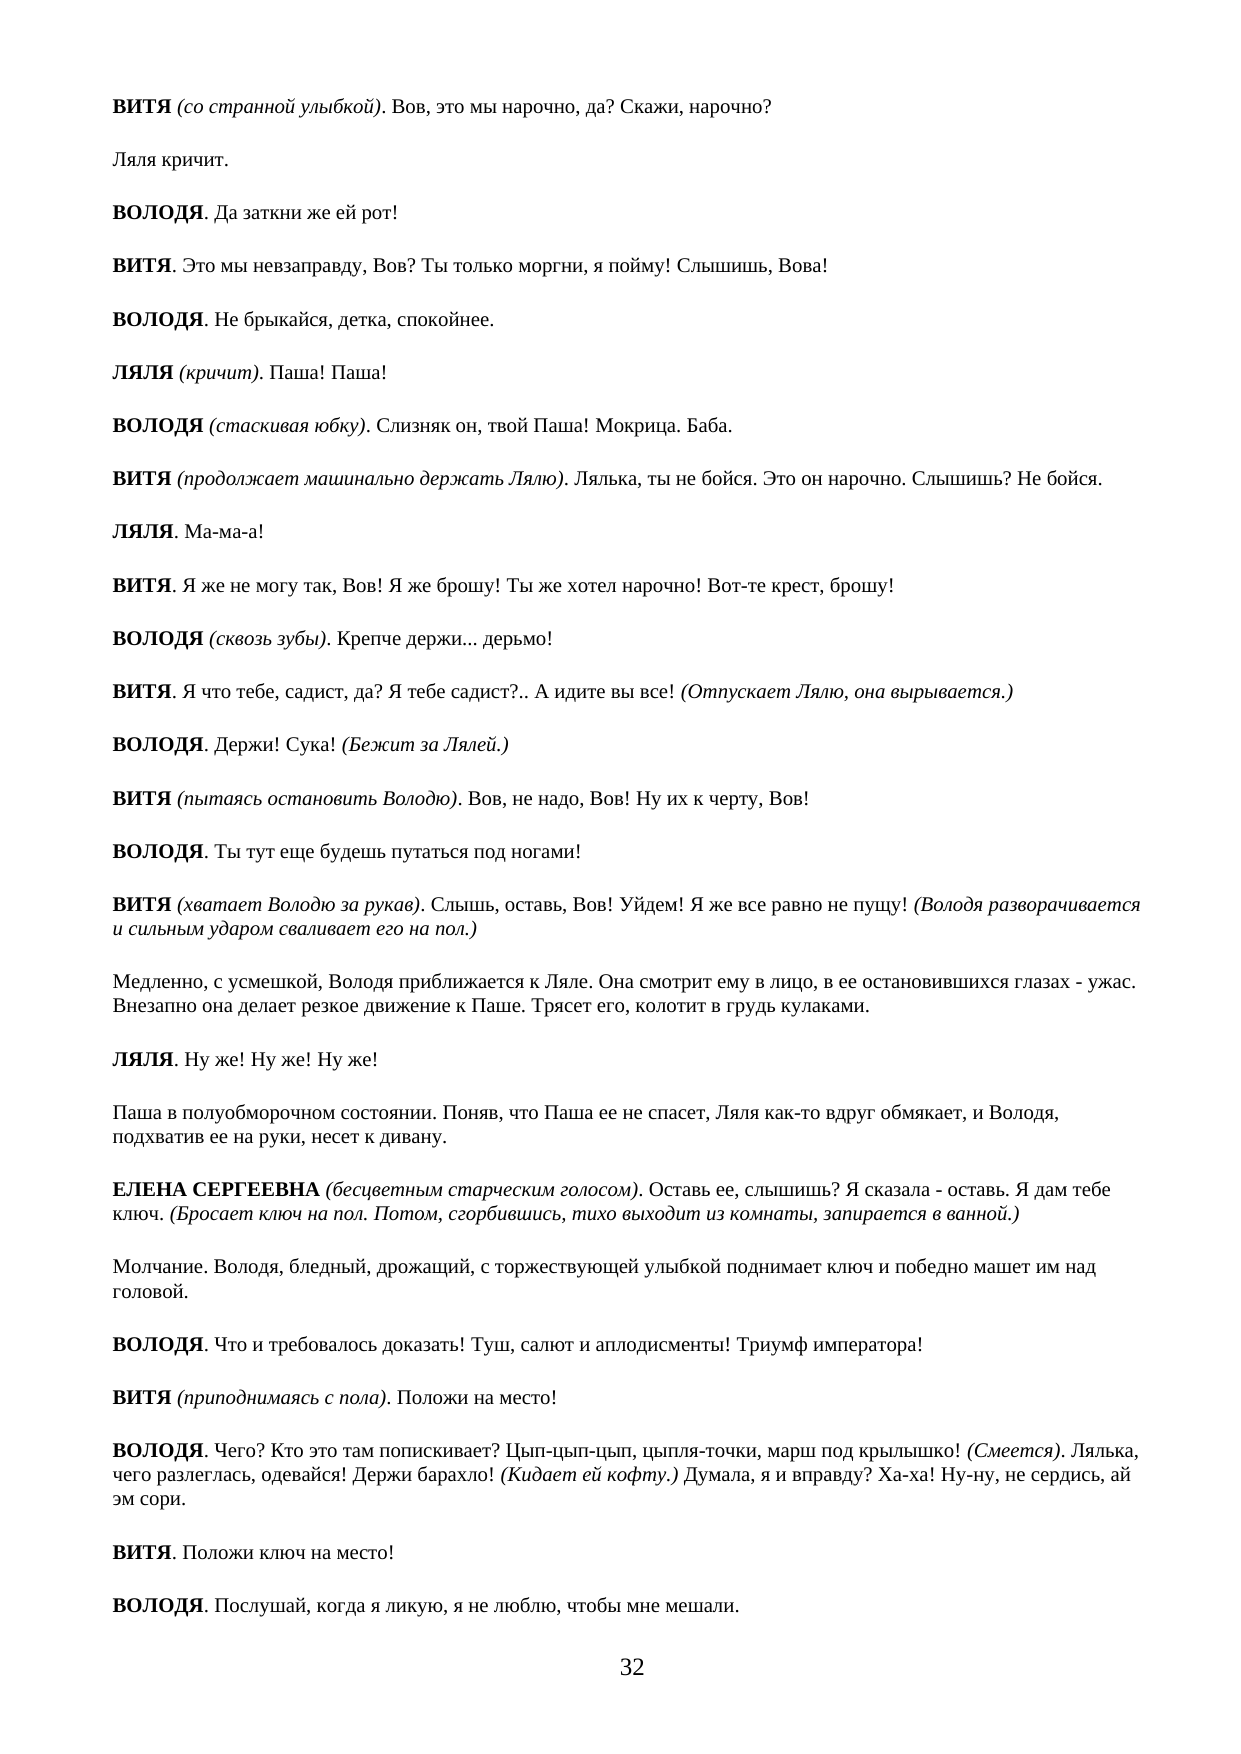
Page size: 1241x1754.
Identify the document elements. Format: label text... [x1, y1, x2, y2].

text ЛЯЛЯ. Ма-ма-а! [112, 519, 1152, 543]
text ВИТЯ (хватает Володю за рукав). Слышь, оставь, Вов! Уйдем! Я же все равно не пущу! (Володя разворачивается и сильным ударом сваливает его на пол.) [112, 892, 1152, 940]
text ВОЛОДЯ. Послушай, когда я ликую, я не люблю, чтобы мне мешали. [112, 1593, 1152, 1617]
text ВИТЯ. Это мы невзаправду, Вов? Ты только моргни, я пойму! Слышишь, Вова! [112, 253, 1152, 277]
text ЛЯЛЯ (кричит). Паша! Паша! [112, 360, 1152, 384]
text ЛЯЛЯ. Ну же! Ну же! Ну же! [112, 1047, 1152, 1071]
text Молчание. Володя, бледный, дрожащий, с торжествующей улыбкой поднимает ключ и победно машет им над головой. [112, 1254, 1152, 1303]
text Паша в полуобморочном состоянии. Поняв, что Паша ее не спасет, Ляля как-то вдруг обмякает, и Володя, подхватив ее на руки, несет к дивану. [112, 1100, 1152, 1148]
text ВОЛОДЯ. Да заткни же ей рот! [112, 200, 1152, 224]
text ВИТЯ (продолжает машинально держать Лялю). Лялька, ты не бойся. Это он нарочно. Слышишь? Не бойся. [112, 466, 1152, 490]
text ВОЛОДЯ. Что и требовалось доказать! Туш, салют и аплодисменты! Триумф императора! [112, 1332, 1152, 1356]
text ЕЛЕНА СЕРГЕЕВНА (бесцветным старческим голосом). Оставь ее, слышишь? Я сказала - оставь. Я дам тебе ключ. (Бросает ключ на пол. Потом, сгорбившись, тихо выходит из комнаты, запирается в ванной.) [112, 1177, 1152, 1225]
text ВИТЯ (пытаясь остановить Володю). Вов, не надо, Вов! Ну их к черту, Вов! [112, 786, 1152, 810]
text ВОЛОДЯ (стаскивая юбку). Слизняк он, твой Паша! Мокрица. Баба. [112, 413, 1152, 437]
text ВИТЯ. Я что тебе, садист, да? Я тебе садист?.. А идите вы все! (Отпускает Лялю, она вырывается.) [112, 679, 1152, 703]
text Ляля кричит. [112, 147, 1152, 171]
text ВОЛОДЯ. Не брыкайся, детка, спокойнее. [112, 307, 1152, 331]
text Медленно, с усмешкой, Володя приближается к Ляле. Она смотрит ему в лицо, в ее остановившихся глазах - ужас. Внезапно она делает резкое движение к Паше. Трясет его, колотит в грудь кулаками. [112, 969, 1152, 1017]
text ВИТЯ (со странной улыбкой). Вов, это мы нарочно, да? Скажи, нарочно? [112, 94, 1152, 118]
text ВИТЯ (приподнимаясь с пола). Положи на место! [112, 1385, 1152, 1409]
text ВОЛОДЯ (сквозь зубы). Крепче держи... дерьмо! [112, 626, 1152, 650]
text ВОЛОДЯ. Ты тут еще будешь путаться под ногами! [112, 839, 1152, 863]
text ВОЛОДЯ. Держи! Сука! (Бежит за Лялей.) [112, 732, 1152, 756]
text ВИТЯ. Положи ключ на место! [112, 1539, 1152, 1564]
text ВИТЯ. Я же не могу так, Вов! Я же брошу! Ты же хотел нарочно! Вот-те крест, брошу! [112, 573, 1152, 597]
text ВОЛОДЯ. Чего? Кто это там попискивает? Цып-цып-цып, цыпля-точки, марш под крылышко! (Смеется). Лялька, чего разлеглась, одевайся! Держи барахло! (Кидает ей кофту.) Думала, я и вправду? Ха-ха! Ну-ну, не сердись, ай эм сори. [112, 1438, 1152, 1510]
